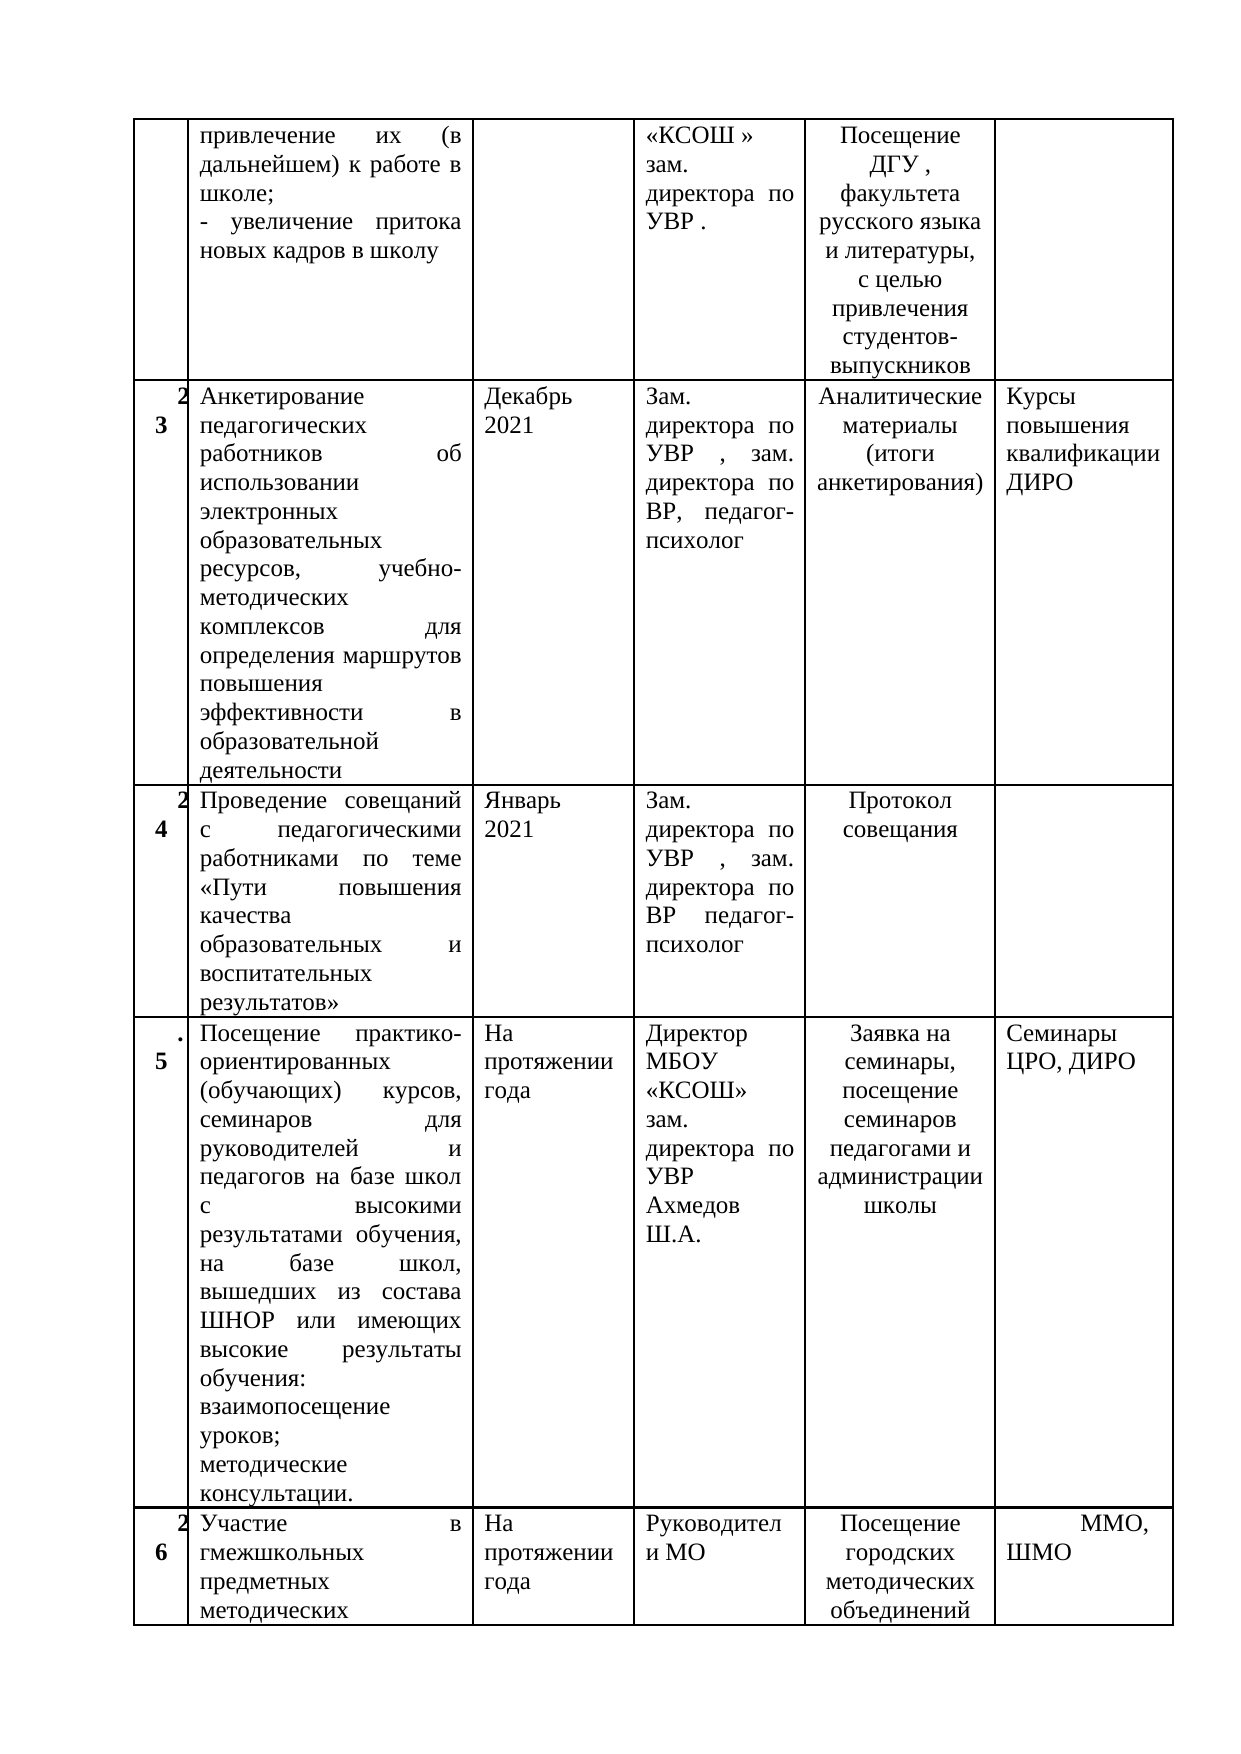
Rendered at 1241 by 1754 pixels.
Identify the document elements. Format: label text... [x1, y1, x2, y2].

table_cell Курсы повышения квалификации ДИРО [996, 381, 1172, 783]
table_cell 24 [135, 786, 187, 1016]
table_cell 3 [135, 120, 187, 379]
table_cell Протокол совещания [806, 786, 994, 1016]
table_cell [806, 120, 994, 379]
table_cell Аналитические материалы (итоги анкетирования) [806, 381, 994, 783]
table_cell 23 [135, 381, 187, 783]
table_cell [474, 120, 633, 379]
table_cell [806, 1509, 994, 1623]
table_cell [189, 120, 472, 379]
table_cell Директор МБОУ «КСОШ» зам. директора по УВР Ахмедов Ш.А. [635, 1018, 804, 1506]
table_cell Январь 2021 [474, 786, 633, 1016]
table_cell Проведение совещаний с педагогическими работниками по теме «Пути повышения качества образовательных и воспитательных результатов» [189, 786, 472, 1016]
table_cell Семинары ЦРО, ДИРО [996, 1018, 1172, 1506]
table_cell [189, 1509, 472, 1623]
table_cell На протяжении года [474, 1509, 633, 1623]
table_cell Зам. директора по УВР , зам. директора по ВР, педагог-психолог [635, 381, 804, 783]
table_cell 26 [135, 1509, 187, 1623]
table_cell Посещение практико-ориентированных (обучающих) курсов, семинаров для руководителей и педагогов на базе школ с высокими результатами обучения, на базе школ, вышедших из состава ШНОР или имеющих высокие результаты обучения: взаимопосещение уроков; методические консультации. [189, 1018, 472, 1506]
table_cell Зам. директора по УВР , зам. директора по ВР педагог-психолог [635, 786, 804, 1016]
table_cell .5 [135, 1018, 187, 1506]
table_cell Декабрь 2021 [474, 381, 633, 783]
table_cell Заявка на семинары, посещение семинаров педагогами и администрации школы [806, 1018, 994, 1506]
table_cell На протяжении года [474, 1018, 633, 1506]
table_cell [996, 786, 1172, 1016]
table_cell ММО, ШМО [996, 1509, 1172, 1623]
table_cell Анкетирование педагогических работников об использовании электронных образовательных ресурсов, учебно-методических комплексов для определения маршрутов повышения эффективности в образовательной деятельности [189, 381, 472, 783]
table_cell Руководители МО [635, 1509, 804, 1623]
table_cell [996, 120, 1172, 379]
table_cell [635, 120, 804, 379]
